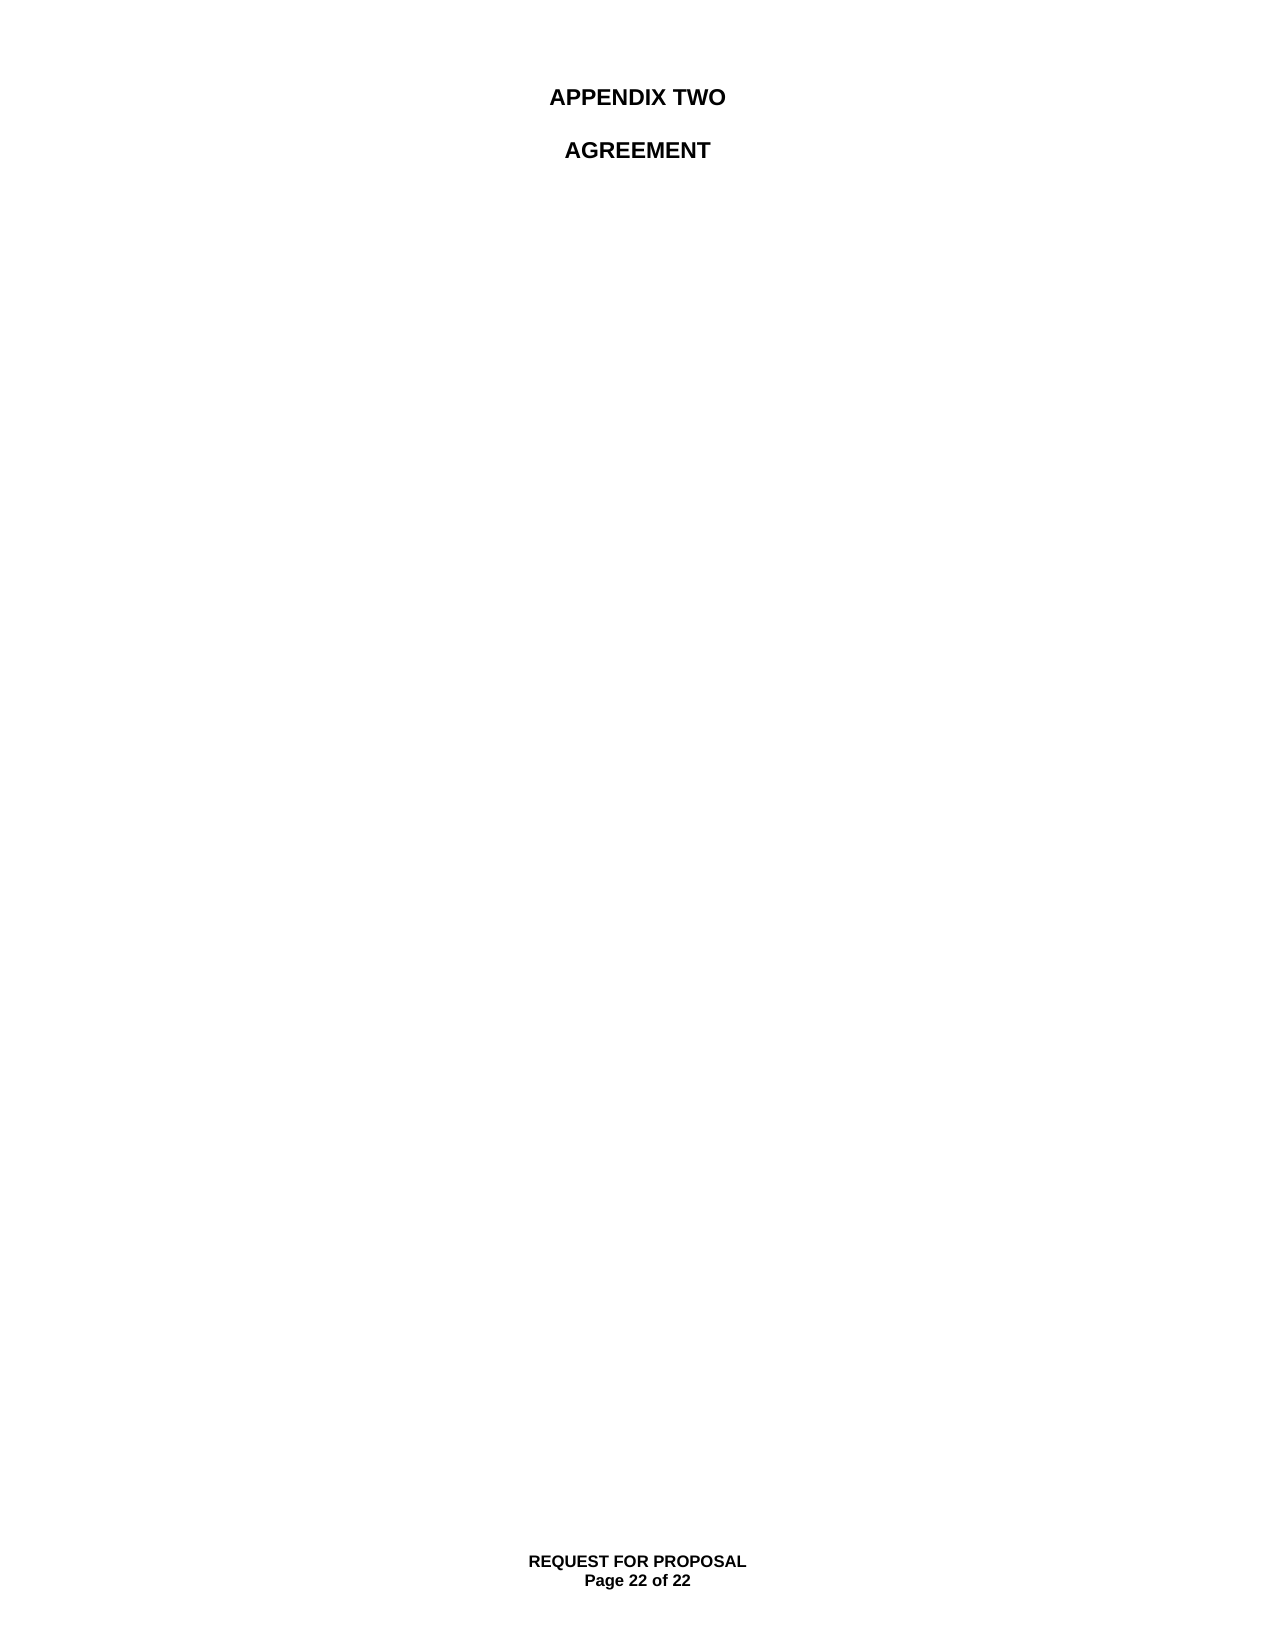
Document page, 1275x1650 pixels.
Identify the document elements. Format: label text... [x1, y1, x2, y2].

subtitle APPENDIX TWO [75, 84, 1200, 110]
subtitle Agreement [75, 137, 1200, 163]
